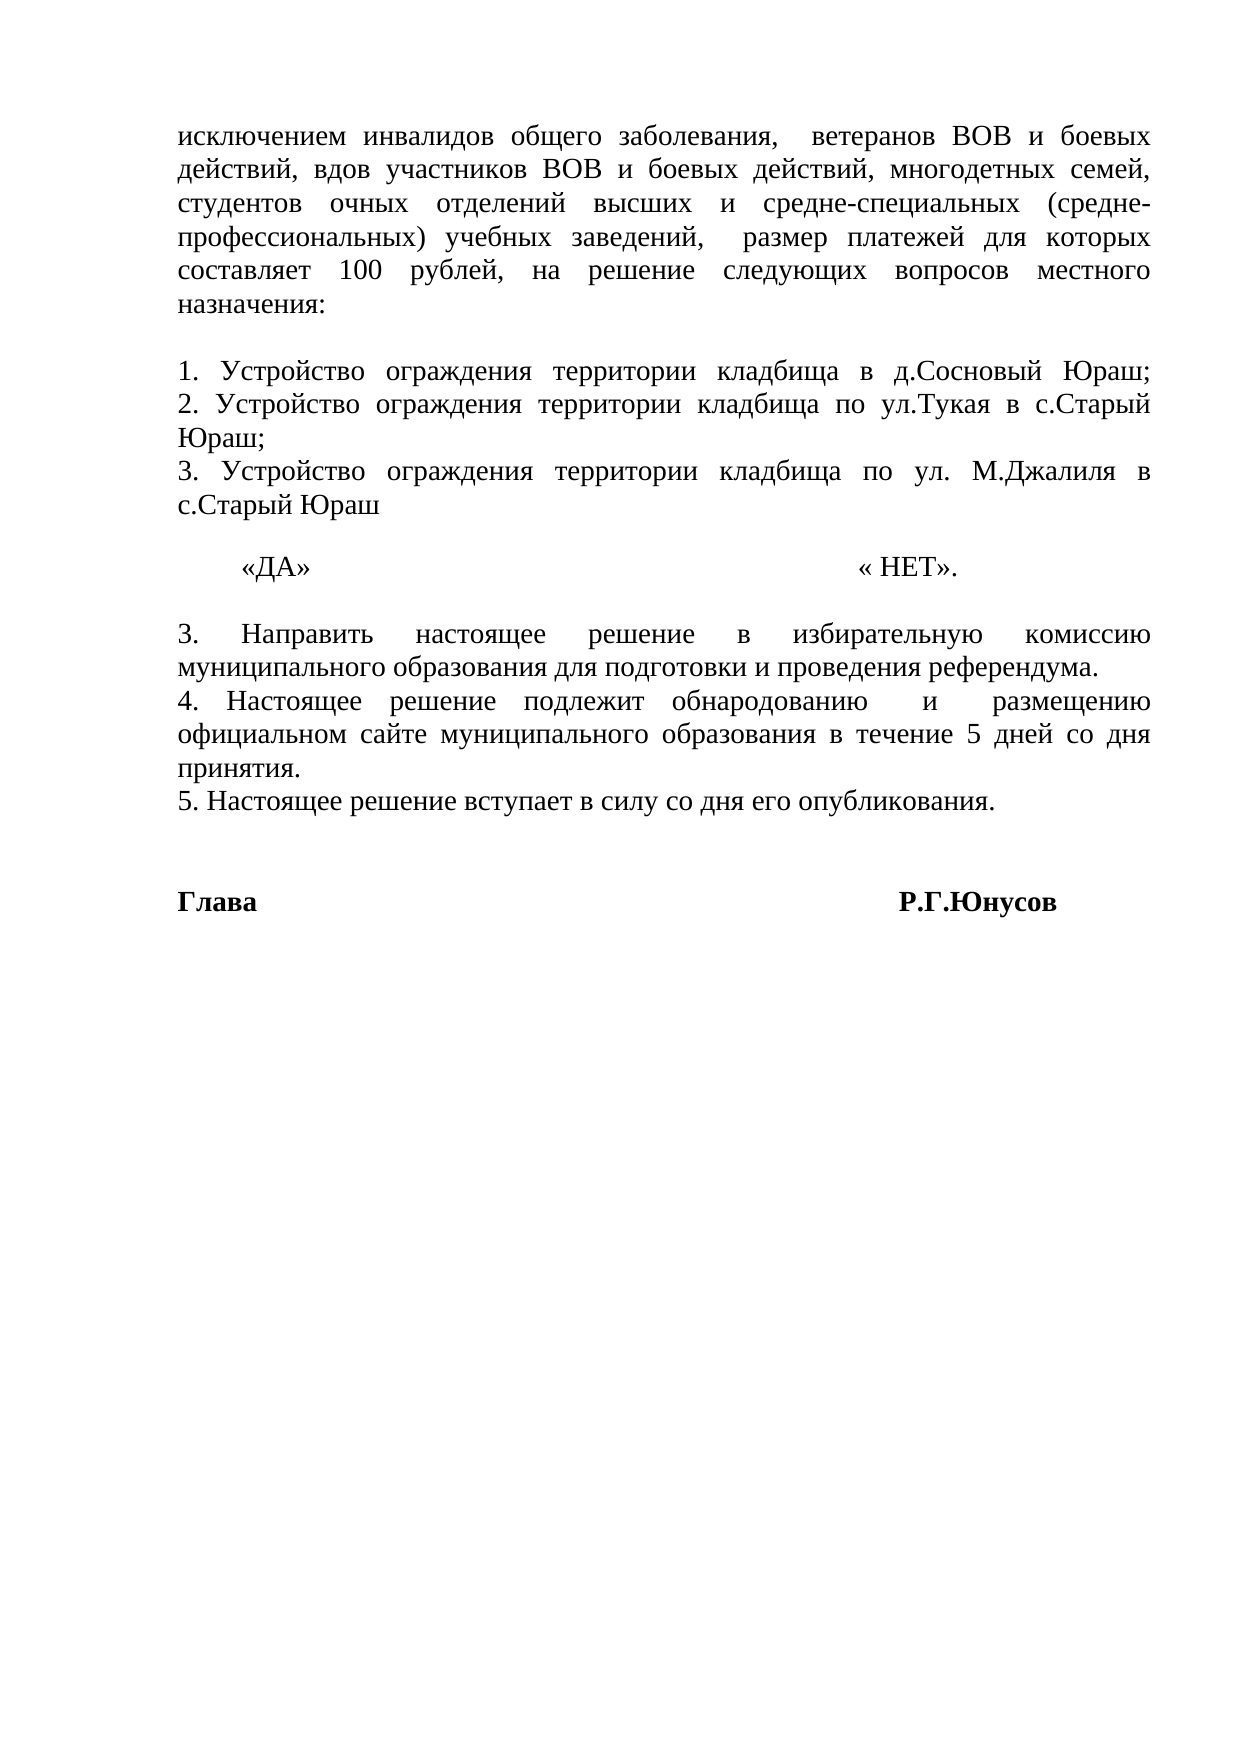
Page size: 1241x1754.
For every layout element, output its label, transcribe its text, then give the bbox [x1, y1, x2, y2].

text 3. Устройство ограждения территории кладбища по ул. М.Джалиля в с.Старый Юраш [177, 453, 1152, 521]
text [177, 118, 1152, 319]
text 3. Направить настоящее решение в избирательную комиссию муниципального образования для подготовки и проведения референдума. [177, 616, 1152, 683]
text 5. Настоящее решение вступает в силу со дня его опубликования. [177, 783, 1152, 817]
text 1. Устройство ограждения территории кладбища в д.Сосновый Юраш; 2. Устройство ограждения территории кладбища по ул.Тукая в с.Старый Юраш; [177, 353, 1152, 453]
text 4. Настоящее решение подлежит обнародованию и размещению официальном сайте муниципального образования в течение 5 дней со дня принятия. [177, 683, 1152, 783]
text Глава Р.Г.Юнусов [177, 884, 1152, 918]
text «ДА» « НЕТ». [177, 549, 1152, 582]
